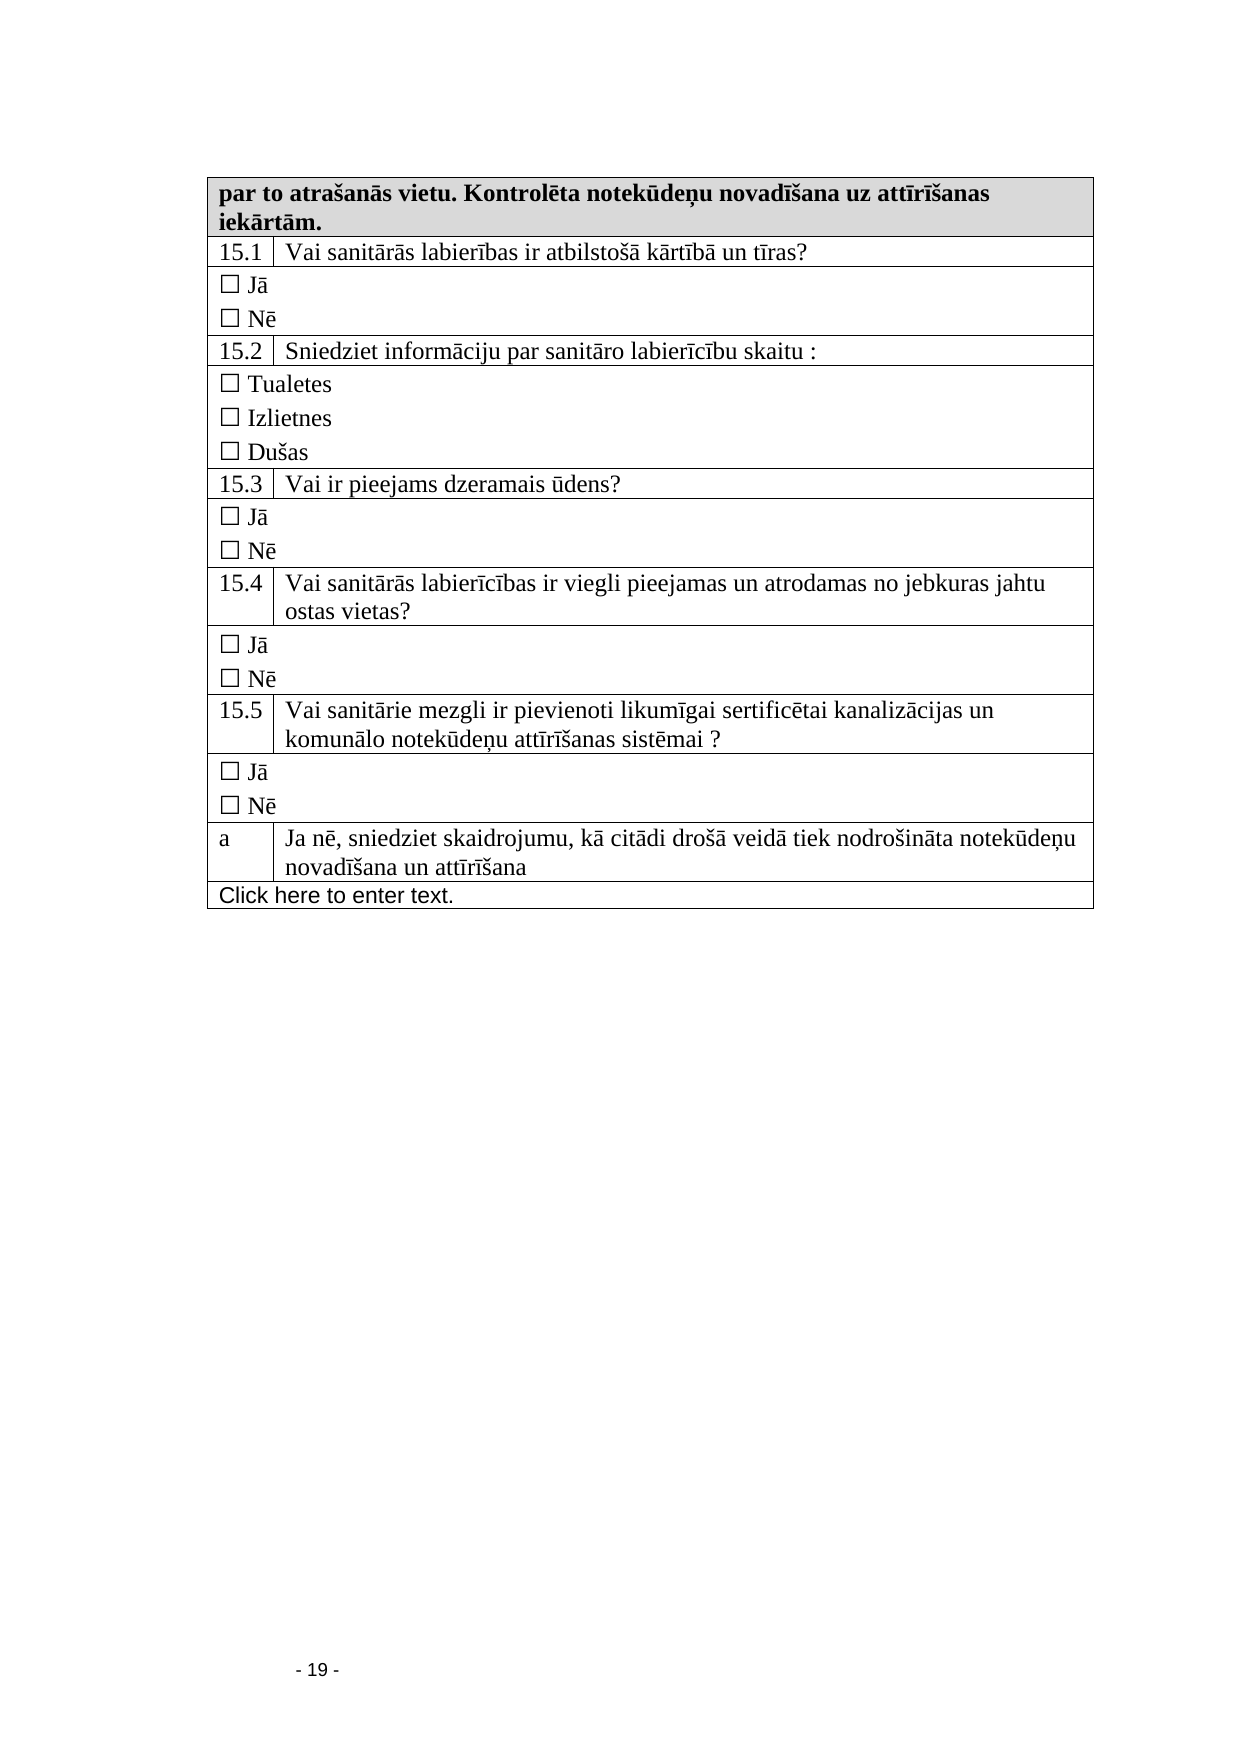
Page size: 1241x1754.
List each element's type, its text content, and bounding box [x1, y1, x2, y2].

table_cell Ja nē, sniedziet skaidrojumu, kā citādi drošā veidā tiek nodrošināta notekūdeņu novadīšana un attīrīšana [274, 823, 1093, 881]
table_cell Vai sanitārās labierīcības ir viegli pieejamas un atrodamas no jebkuras jahtu ostas vietas? [274, 568, 1093, 625]
table_cell Jā Nē [208, 754, 1093, 822]
table_cell Sniedziet informāciju par sanitāro labierīcību skaitu : [274, 336, 1093, 364]
table_cell 15.1 [208, 237, 273, 266]
table_cell Vai sanitārās labierības ir atbilstošā kārtībā un tīras? [274, 237, 1093, 266]
table_cell 15.3 [208, 469, 273, 497]
table_cell Tualetes Izlietnes Dušas [208, 366, 1093, 468]
table_cell 15.5 [208, 695, 273, 753]
table_cell Jā Nē [208, 626, 1093, 694]
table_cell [208, 178, 1093, 236]
table_cell Jā Nē [208, 267, 1093, 335]
table_cell Jā Nē [208, 499, 1093, 567]
table_cell Vai ir pieejams dzeramais ūdens? [274, 469, 1093, 497]
table_cell 15.4 [208, 568, 273, 625]
table_cell a [208, 823, 273, 881]
table_cell Vai sanitārie mezgli ir pievienoti likumīgai sertificētai kanalizācijas un komunālo notekūdeņu attīrīšanas sistēmai ? [274, 695, 1093, 753]
table_cell 15.2 [208, 336, 273, 364]
